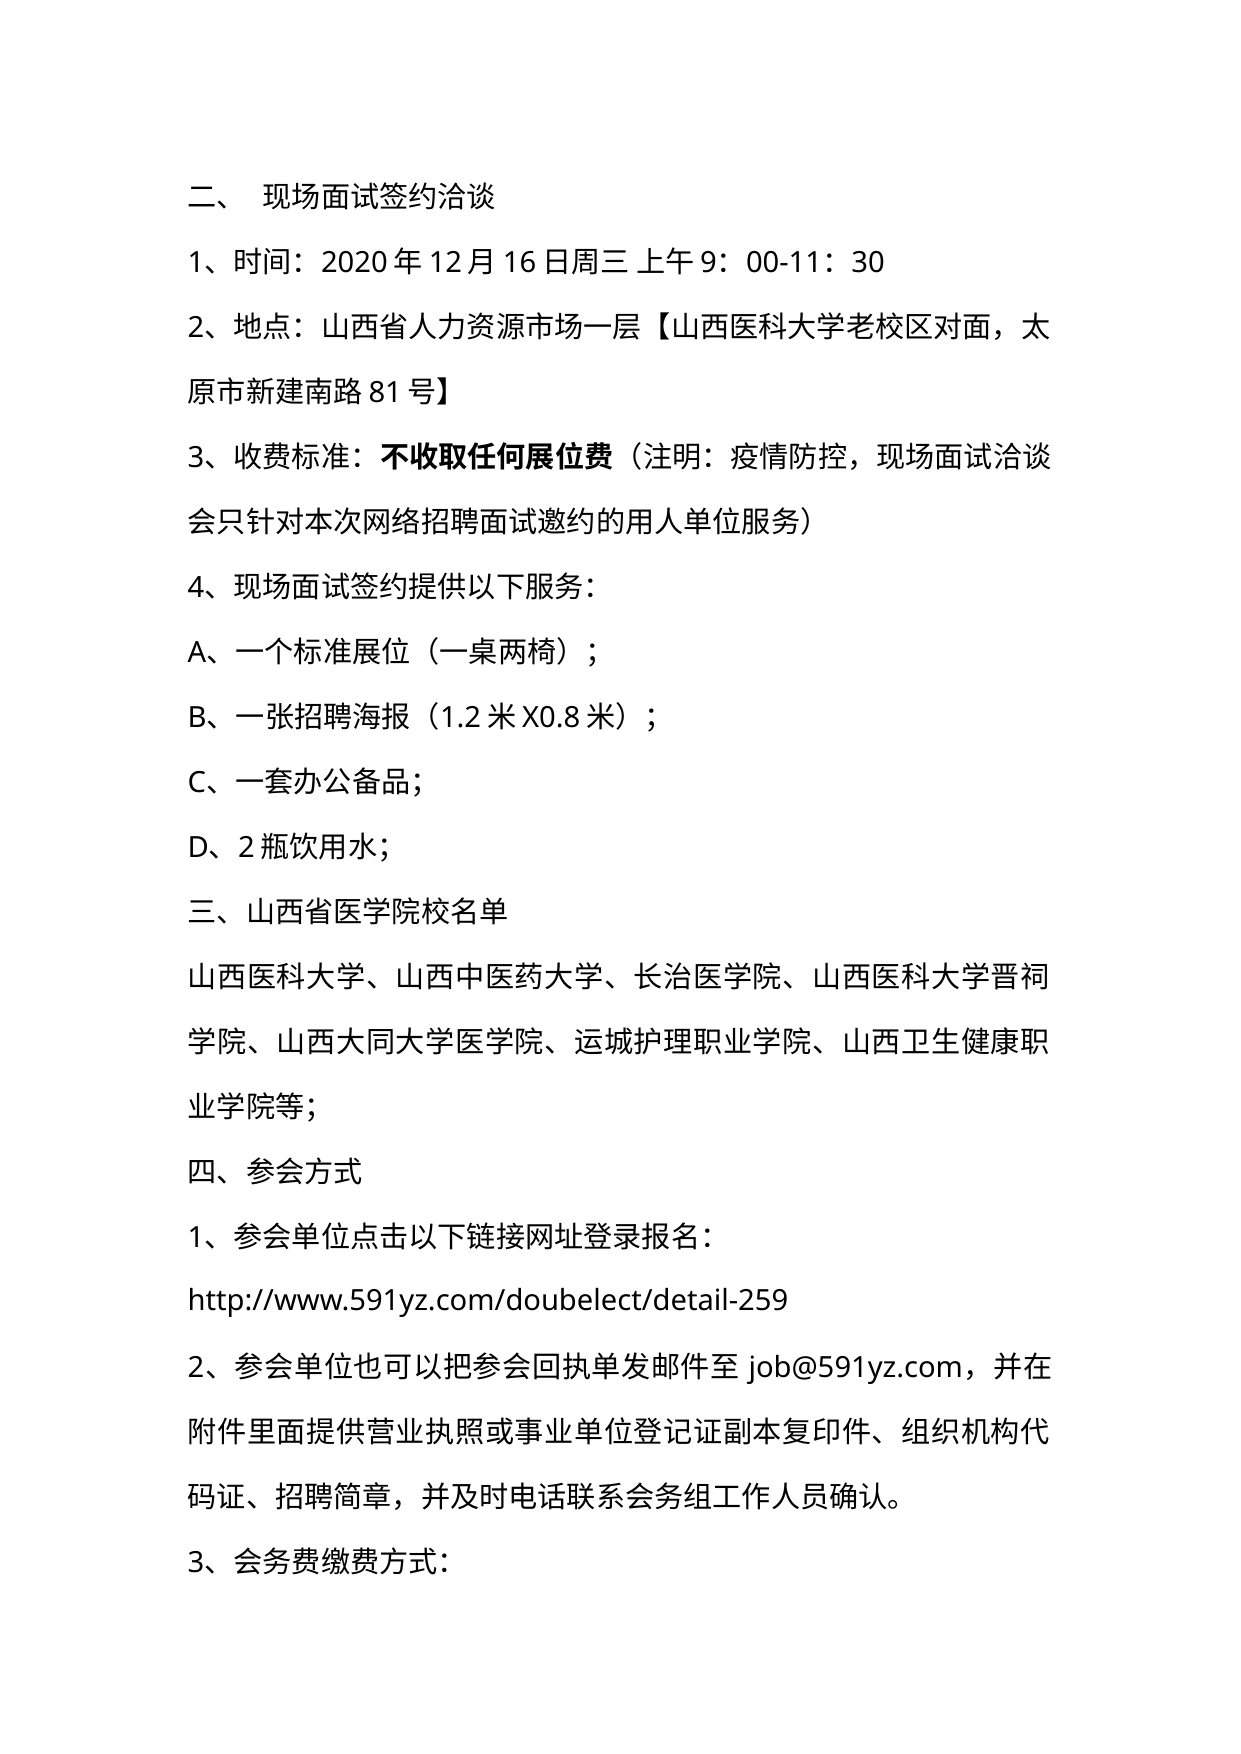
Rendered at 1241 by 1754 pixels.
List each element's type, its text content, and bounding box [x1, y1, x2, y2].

text 三、山西省医学院校名单 [187, 877, 1053, 942]
text 2、地点：山西省人力资源市场一层【山西医科大学老校区对面，太原市新建南路81号】 [187, 292, 1053, 422]
text A、一个标准展位（一桌两椅）； [187, 617, 1053, 682]
text B、一张招聘海报（1.2米X0.8米）； [187, 682, 1053, 747]
text 四、参会方式 [187, 1137, 1053, 1202]
text D、2瓶饮用水； [187, 812, 1053, 877]
text 4、现场面试签约提供以下服务： [187, 552, 1053, 617]
text 山西医科大学、山西中医药大学、长治医学院、山西医科大学晋祠学院、山西大同大学医学院、运城护理职业学院、山西卫生健康职业学院等； [187, 942, 1053, 1137]
list 现场面试签约洽谈 [187, 162, 1053, 227]
text 1、参会单位点击以下链接网址登录报名： [187, 1202, 1053, 1267]
text 1、时间：2020年12月16日周三 上午9：00-11：30 [187, 227, 1053, 292]
text 2、参会单位也可以把参会回执单发邮件至job@591yz.com，并在附件里面提供营业执照或事业单位登记证副本复印件、组织机构代码证、招聘简章，并及时电话联系会务组工作人员确认。 [187, 1332, 1053, 1527]
text 3、收费标准：不收取任何展位费（注明：疫情防控，现场面试洽谈会只针对本次网络招聘面试邀约的用人单位服务） [187, 422, 1053, 552]
text 3、会务费缴费方式： [187, 1527, 1053, 1592]
text C、一套办公备品； [187, 747, 1053, 812]
text http://www.591yz.com/doubelect/detail-259 [187, 1267, 1053, 1332]
